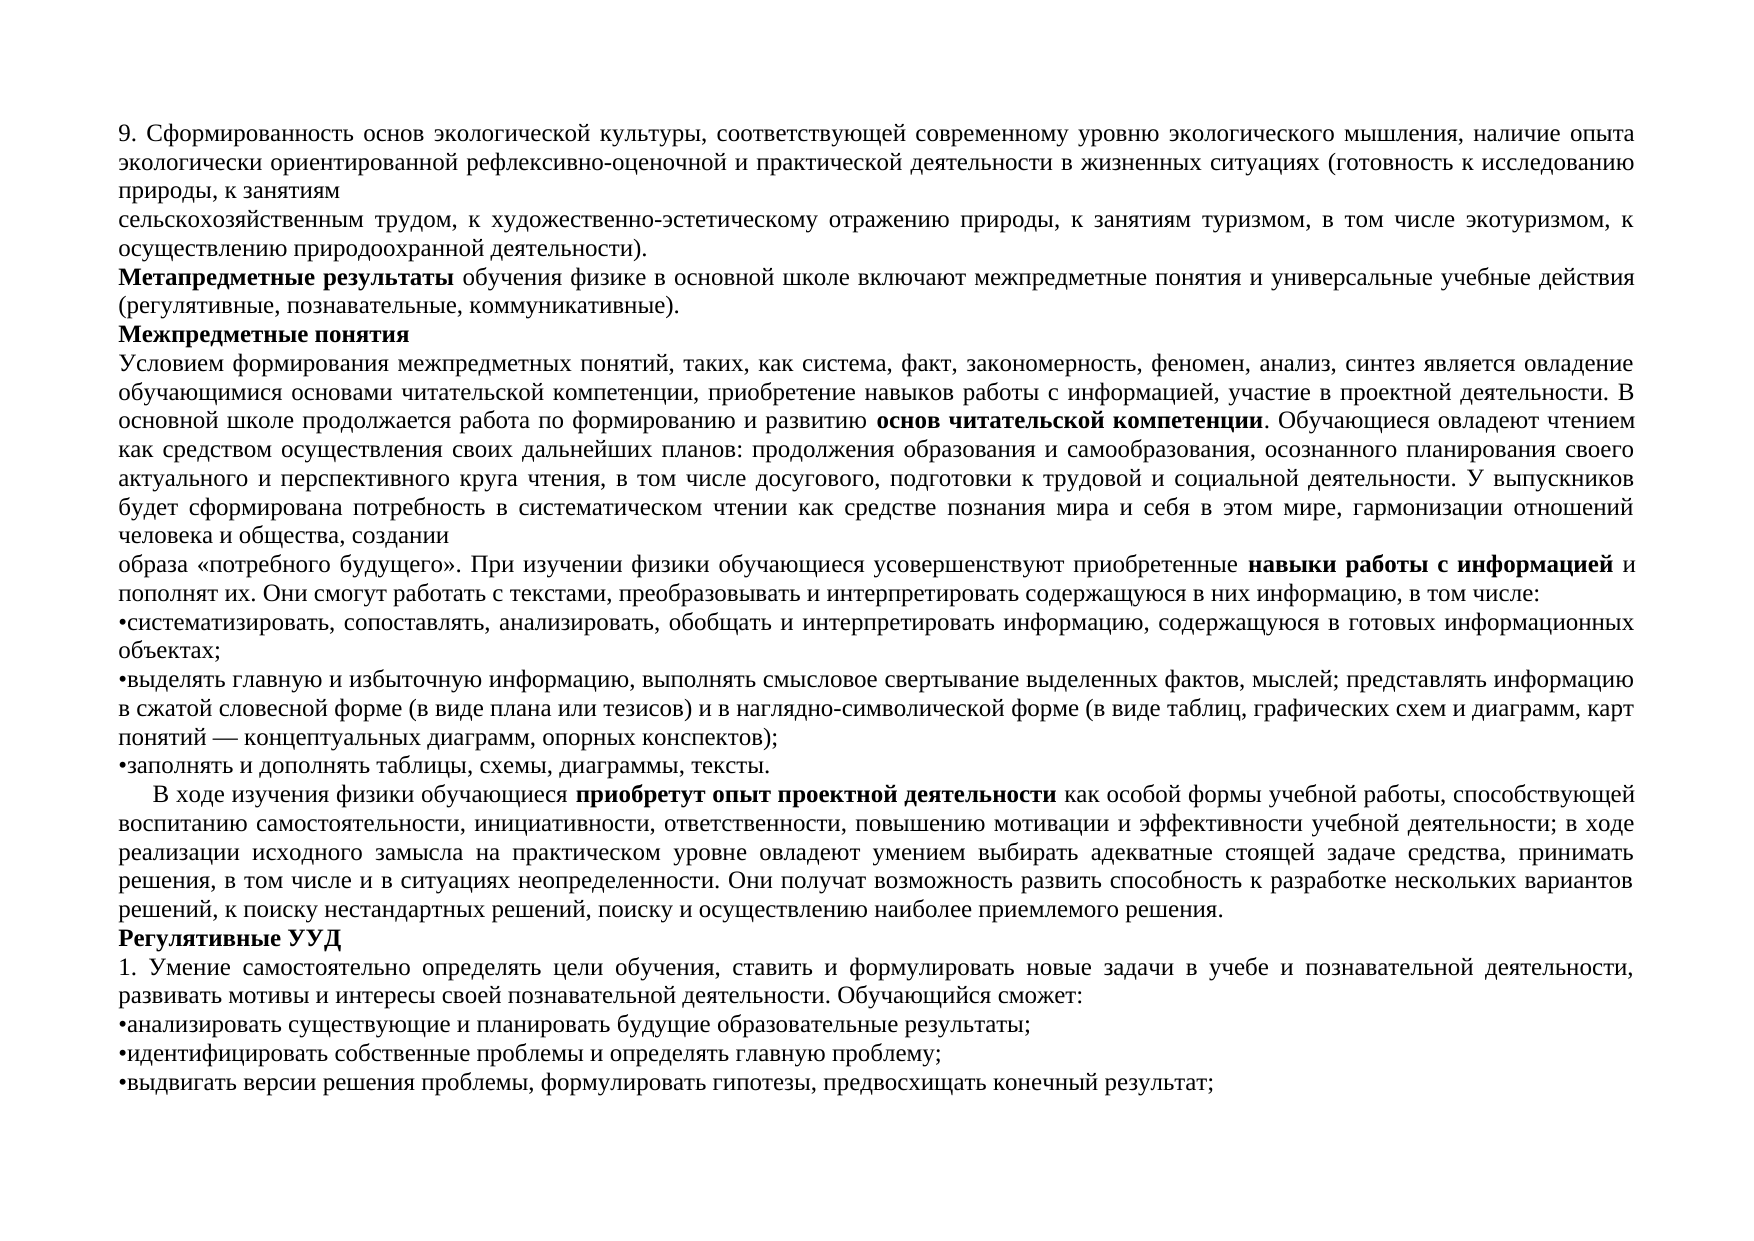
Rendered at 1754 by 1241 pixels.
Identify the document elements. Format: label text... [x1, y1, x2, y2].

text •анализировать существующие и планировать будущие образовательные результаты; [118, 1009, 1636, 1038]
text Регулятивные УУД [118, 923, 1636, 952]
text образа «потребного будущего». При изучении физики обучающиеся усовершенствуют приобретенные навыки работы с информацией и пополнят их. Они смогут работать с текстами, преобразовывать и интерпретировать содержащуюся в них информацию, в том числе: [118, 549, 1636, 607]
text Метапредметные результаты обучения физике в основной школе включают межпредметные понятия и универсальные учебные действия (регулятивные, познавательные, коммуникативные). [118, 262, 1636, 319]
text 9. Сформированность основ экологической культуры, соответствующей современному уровню экологического мышления, наличие опыта экологически ориентированной рефлексивно-оценочной и практической деятельности в жизненных ситуациях (готовность к исследованию природы, к занятиям [118, 118, 1636, 204]
text В ходе изучения физики обучающиеся приобретут опыт проектной деятельности как особой формы учебной работы, способствующей воспитанию самостоятельности, инициативности, ответственности, повышению мотивации и эффективности учебной деятельности; в ходе реализации исходного замысла на практическом уровне овладеют умением выбирать адекватные стоящей задаче средства, принимать решения, в том числе и в ситуациях неопределенности. Они получат возможность развить способность к разработке нескольких вариантов решений, к поиску нестандартных решений, поиску и осуществлению наиболее приемлемого решения. [118, 779, 1636, 923]
text •заполнять и дополнять таблицы, схемы, диаграммы, тексты. [118, 751, 1636, 779]
text сельскохозяйственным трудом, к художественно-эстетическому отражению природы, к занятиям туризмом, в том числе экотуризмом, к осуществлению природоохранной деятельности). [118, 204, 1636, 262]
text •идентифицировать собственные проблемы и определять главную проблему; [118, 1038, 1636, 1067]
text •выделять главную и избыточную информацию, выполнять смысловое свертывание выделенных фактов, мыслей; представлять информацию в сжатой словесной форме (в виде плана или тезисов) и в наглядно-символической форме (в виде таблиц, графических схем и диаграмм, карт понятий — концептуальных диаграмм, опорных конспектов); [118, 664, 1636, 751]
text Межпредметные понятия [118, 319, 1636, 348]
text •выдвигать версии решения проблемы, формулировать гипотезы, предвосхищать конечный результат; [118, 1067, 1636, 1096]
text •систематизировать, сопоставлять, анализировать, обобщать и интерпретировать информацию, содержащуюся в готовых информационных объектах; [118, 607, 1636, 664]
text Условием формирования межпредметных понятий, таких, как система, факт, закономерность, феномен, анализ, синтез является овладение обучающимися основами читательской компетенции, приобретение навыков работы с информацией, участие в проектной деятельности. В основной школе продолжается работа по формированию и развитию основ читательской компетенции. Обучающиеся овладеют чтением как средством осуществления своих дальнейших планов: продолжения образования и самообразования, осознанного планирования своего актуального и перспективного круга чтения, в том числе досугового, подготовки к трудовой и социальной деятельности. У выпускников будет сформирована потребность в систематическом чтении как средстве познания мира и себя в этом мире, гармонизации отношений человека и общества, создании [118, 348, 1636, 549]
text 1. Умение самостоятельно определять цели обучения, ставить и формулировать новые задачи в учебе и познавательной деятельности, развивать мотивы и интересы своей познавательной деятельности. Обучающийся сможет: [118, 952, 1636, 1009]
